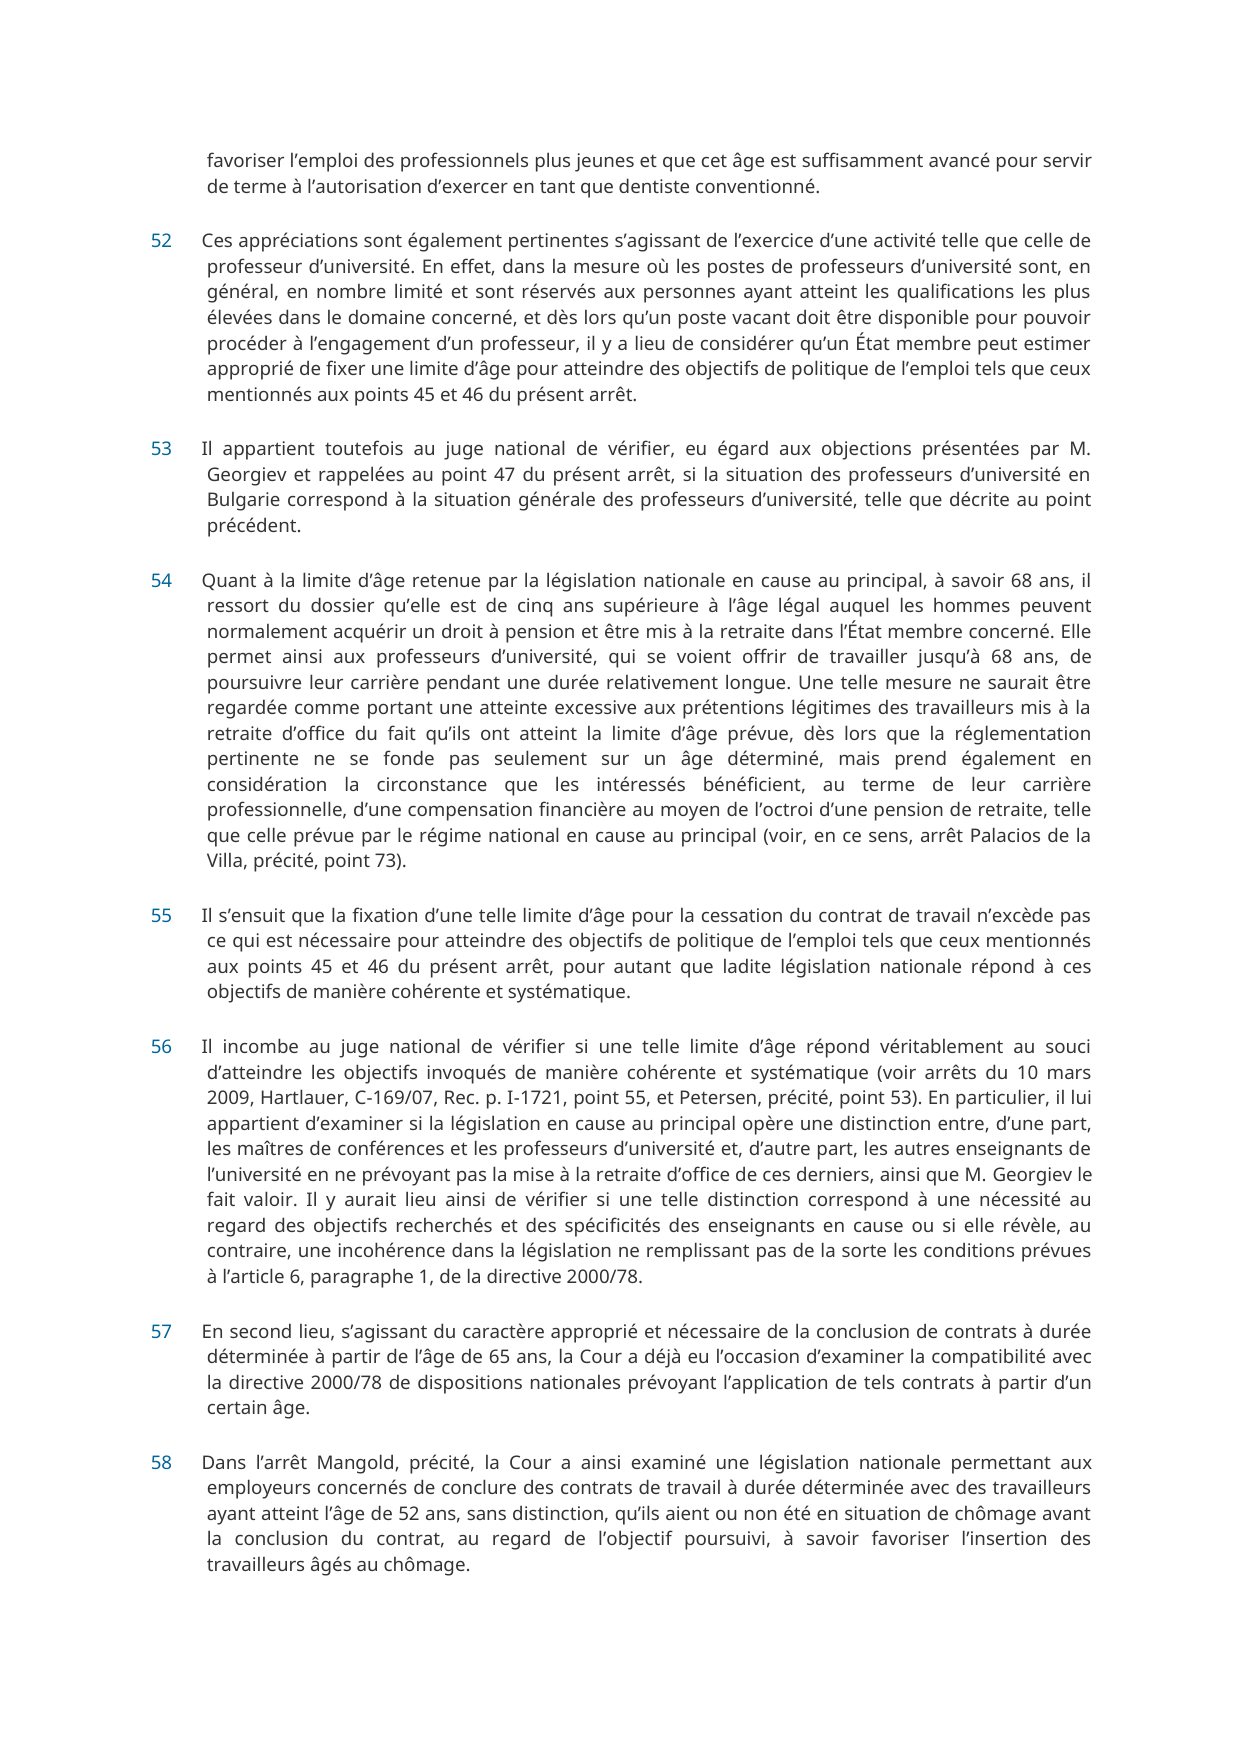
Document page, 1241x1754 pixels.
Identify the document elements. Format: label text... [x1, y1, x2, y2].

text 55 Il s’ensuit que la fixation d’une telle limite d’âge pour la cessation du contrat de travail n’excède pas ce qui est nécessaire pour atteindre des objectifs de politique de l’emploi tels que ceux mentionnés aux points 45 et 46 du présent arrêt, pour autant que ladite législation nationale répond à ces objectifs de manière cohérente et systématique. [151, 902, 1093, 1004]
text 56 Il incombe au juge national de vérifier si une telle limite d’âge répond véritablement au souci d’atteindre les objectifs invoqués de manière cohérente et systématique (voir arrêts du 10 mars 2009, Hartlauer, C-169/07, Rec. p. I-1721, point 55, et Petersen, précité, point 53). En particulier, il lui appartient d’examiner si la législation en cause au principal opère une distinction entre, d’une part, les maîtres de conférences et les professeurs d’université et, d’autre part, les autres enseignants de l’université en ne prévoyant pas la mise à la retraite d’office de ces derniers, ainsi que M. Georgiev le fait valoir. Il y aurait lieu ainsi de vérifier si une telle distinction correspond à une nécessité au regard des objectifs recherchés et des spécificités des enseignants en cause ou si elle révèle, au contraire, une incohérence dans la législation ne remplissant pas de la sorte les conditions prévues à l’article 6, paragraphe 1, de la directive 2000/78. [151, 1033, 1093, 1289]
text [151, 148, 1093, 199]
text 53 Il appartient toutefois au juge national de vérifier, eu égard aux objections présentées par M. Georgiev et rappelées au point 47 du présent arrêt, si la situation des professeurs d’université en Bulgarie correspond à la situation générale des professeurs d’université, telle que décrite au point précédent. [151, 436, 1093, 538]
text 54 Quant à la limite d’âge retenue par la législation nationale en cause au principal, à savoir 68 ans, il ressort du dossier qu’elle est de cinq ans supérieure à l’âge légal auquel les hommes peuvent normalement acquérir un droit à pension et être mis à la retraite dans l’État membre concerné. Elle permet ainsi aux professeurs d’université, qui se voient offrir de travailler jusqu’à 68 ans, de poursuivre leur carrière pendant une durée relativement longue. Une telle mesure ne saurait être regardée comme portant une atteinte excessive aux prétentions légitimes des travailleurs mis à la retraite d’office du fait qu’ils ont atteint la limite d’âge prévue, dès lors que la réglementation pertinente ne se fonde pas seulement sur un âge déterminé, mais prend également en considération la circonstance que les intéressés bénéficient, au terme de leur carrière professionnelle, d’une compensation financière au moyen de l’octroi d’une pension de retraite, telle que celle prévue par le régime national en cause au principal (voir, en ce sens, arrêt Palacios de la Villa, précité, point 73). [151, 567, 1093, 873]
text 57 En second lieu, s’agissant du caractère approprié et nécessaire de la conclusion de contrats à durée déterminée à partir de l’âge de 65 ans, la Cour a déjà eu l’occasion d’examiner la compatibilité avec la directive 2000/78 de dispositions nationales prévoyant l’application de tels contrats à partir d’un certain âge. [151, 1318, 1093, 1420]
text 58 Dans l’arrêt Mangold, précité, la Cour a ainsi examiné une législation nationale permettant aux employeurs concernés de conclure des contrats de travail à durée déterminée avec des travailleurs ayant atteint l’âge de 52 ans, sans distinction, qu’ils aient ou non été en situation de chômage avant la conclusion du contrat, au regard de l’objectif poursuivi, à savoir favoriser l’insertion des travailleurs âgés au chômage. [151, 1449, 1093, 1577]
text 52 Ces appréciations sont également pertinentes s’agissant de l’exercice d’une activité telle que celle de professeur d’université. En effet, dans la mesure où les postes de professeurs d’université sont, en général, en nombre limité et sont réservés aux personnes ayant atteint les qualifications les plus élevées dans le domaine concerné, et dès lors qu’un poste vacant doit être disponible pour pouvoir procéder à l’engagement d’un professeur, il y a lieu de considérer qu’un État membre peut estimer approprié de fixer une limite d’âge pour atteindre des objectifs de politique de l’emploi tels que ceux mentionnés aux points 45 et 46 du présent arrêt. [151, 228, 1093, 406]
